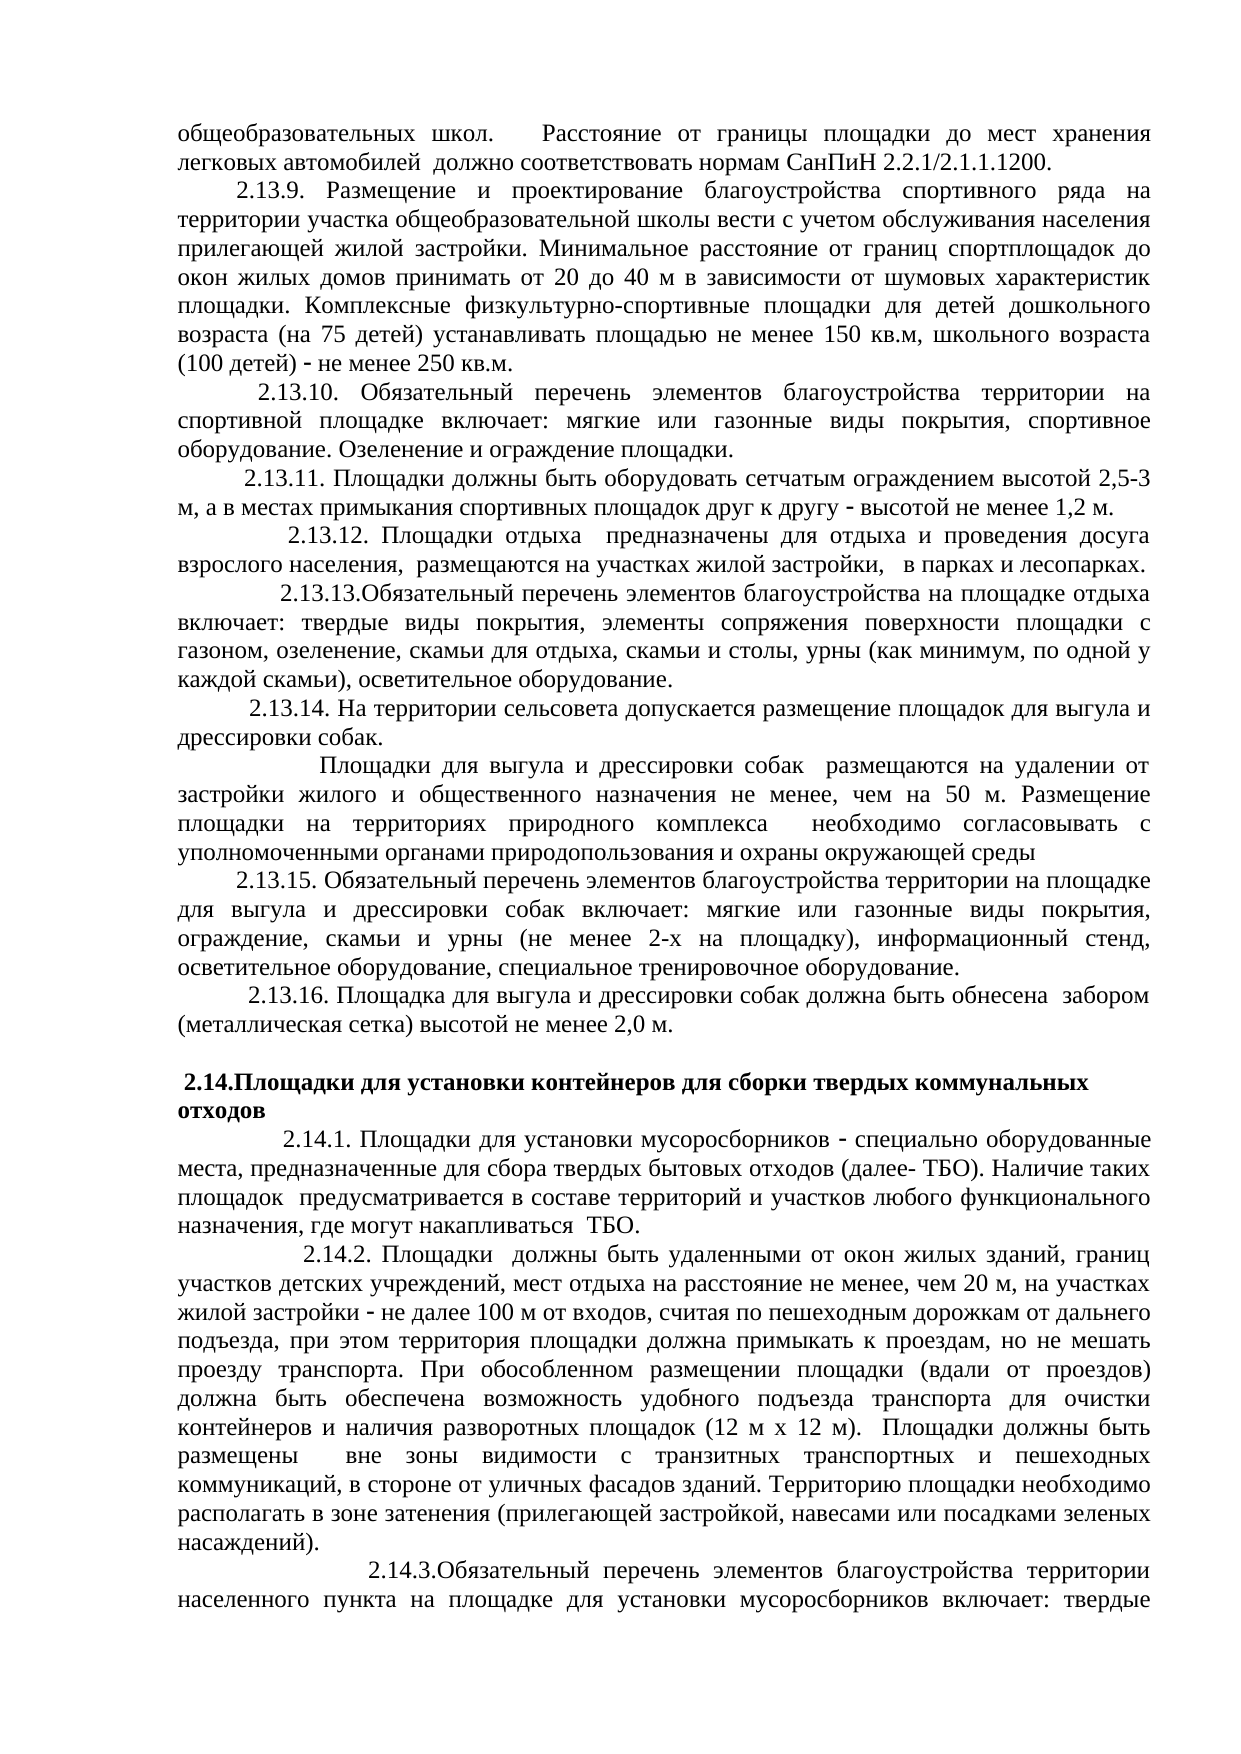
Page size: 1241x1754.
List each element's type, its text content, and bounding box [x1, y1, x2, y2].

text 2.13.13.Обязательный перечень элементов благоустройства на площадке отдыха включает: твердые виды покрытия, элементы сопряжения поверхности площадки с газоном, озеленение, скамьи для отдыха, скамьи и столы, урны (как минимум, по одной у каждой скамьи), осветительное оборудование. [177, 578, 1152, 693]
text 2.14.2. Площадки должны быть удаленными от окон жилых зданий, границ участков детских учреждений, мест отдыха на расстояние не менее, чем 20 м, на участках жилой застройки не далее 100 м от входов, считая по пешеходным дорожкам от дальнего подъезда, при этом территория площадки должна примыкать к проездам, но не мешать проезду транспорта. При обособленном размещении площадки (вдали от проездов) должна быть обеспечена возможность удобного подъезда транспорта для очистки контейнеров и наличия разворотных площадок (12 м х 12 м). Площадки должны быть размещены вне зоны видимости с транзитных транспортных и пешеходных коммуникаций, в стороне от уличных фасадов зданий. Территорию площадки необходимо располагать в зоне затенения (прилегающей застройкой, навесами или посадками зеленых насаждений). [177, 1239, 1152, 1556]
text 2.14.Площадки для установки контейнеров для сборки твердых коммунальных отходов [177, 1067, 1152, 1124]
text 2.13.12. Площадки отдыха предназначены для отдыха и проведения досуга взрослого населения, размещаются на участках жилой застройки, в парках и лесопарках. [177, 521, 1152, 578]
text 2.13.15. Обязательный перечень элементов благоустройства территории на площадке для выгула и дрессировки собак включает: мягкие или газонные виды покрытия, ограждение, скамьи и урны (не менее 2-х на площадку), информационный стенд, осветительное оборудование, специальное тренировочное оборудование. [177, 866, 1152, 981]
text Площадки для выгула и дрессировки собак размещаются на удалении от застройки жилого и общественного назначения не менее, чем на . Размещение площадки на территориях природного комплекса необходимо согласовывать с уполномоченными органами природопользования и охраны окружающей среды [177, 751, 1152, 866]
text 2.13.14. На территории сельсовета допускается размещение площадок для выгула и дрессировки собак. [177, 693, 1152, 751]
text 2.13.16. Площадка для выгула и дрессировки собак должна быть обнесена забором (металлическая сетка) высотой не менее . [177, 981, 1152, 1038]
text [177, 1556, 1152, 1613]
text 2.13.9. Размещение и проектирование благоустройства спортивного ряда на территории участка общеобразовательной школы вести с учетом обслуживания населения прилегающей жилой застройки. Минимальное расстояние от границ спортплощадок до окон жилых домов принимать от 20 до 40 м в зависимости от шумовых характеристик площадки. Комплексные физкультурно-спортивные площадки для детей дошкольного возраста (на 75 детей) устанавливать площадью не менее 150 кв.м, школьного возраста (100 детей) не менее 250 кв.м. [177, 176, 1152, 377]
text 2.13.11. Площадки должны быть оборудовать сетчатым ограждением высотой 2,5-3 м, а в местах примыкания спортивных площадок друг к другу высотой не менее 1,2 м. [177, 463, 1152, 521]
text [177, 118, 1152, 176]
text 2.14.1. Площадки для установки мусоросборников специально оборудованные места, предназначенные для сбора твердых бытовых отходов (далее- ТБО). Наличие таких площадок предусматривается в составе территорий и участков любого функционального назначения, где могут накапливаться ТБО. [177, 1124, 1152, 1239]
text 2.13.10. Обязательный перечень элементов благоустройства территории на спортивной площадке включает: мягкие или газонные виды покрытия, спортивное оборудование. Озеленение и ограждение площадки. [177, 377, 1152, 463]
